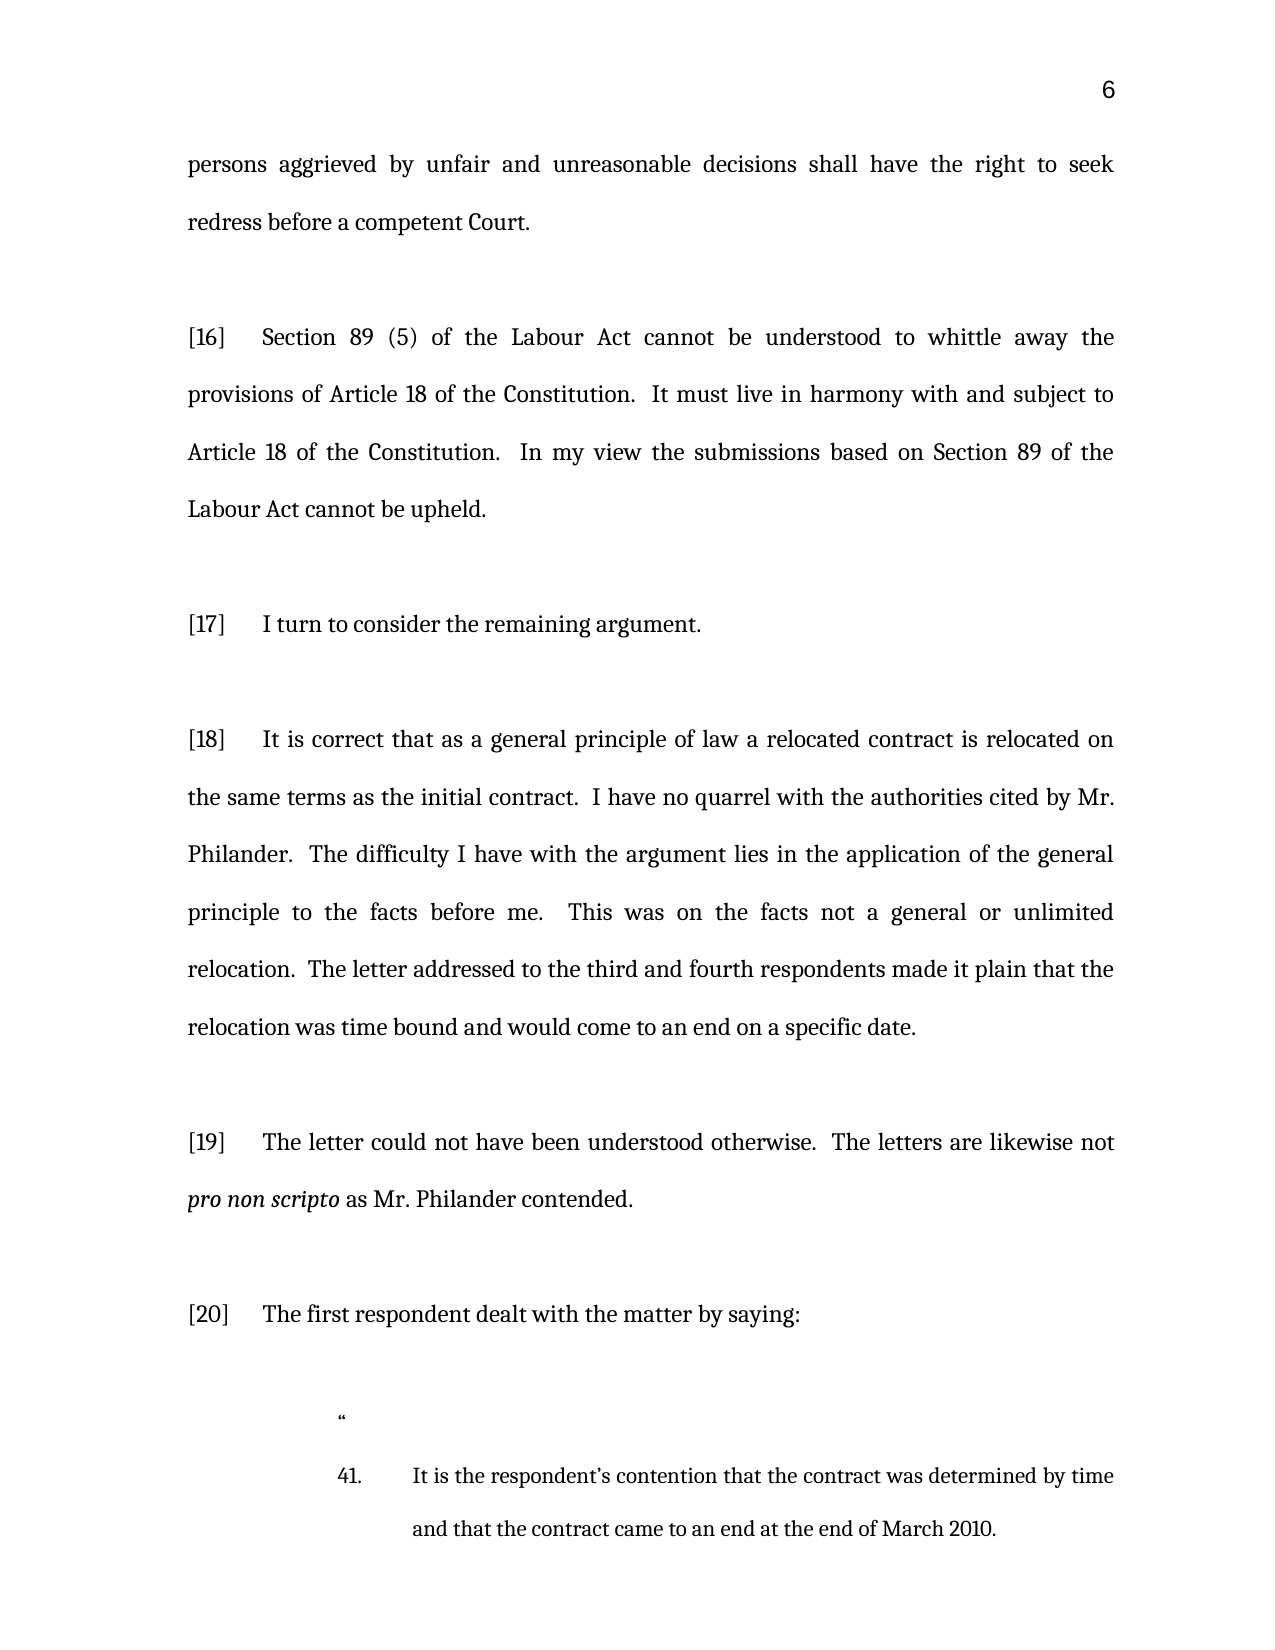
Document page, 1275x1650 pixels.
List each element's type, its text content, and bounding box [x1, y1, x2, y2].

text [20] The first respondent dealt with the matter by saying: [187, 1300, 1116, 1329]
text [18] It is correct that as a general principle of law a relocated contract is relocated on the same terms as the initial contract. I have no quarrel with the authorities cited by Mr. Philander. The difficulty I have with the argument lies in the application of the general principle to the facts before me. This was on the facts not a general or unlimited relocation. The letter addressed to the third and fourth respondents made it plain that the relocation was time bound and would come to an end on a specific date. [187, 725, 1116, 1041]
text [19] The letter could not have been understood otherwise. The letters are likewise not pro non scripto as Mr. Philander contended. [187, 1127, 1116, 1214]
text 41. It is the respondent’s contention that the contract was determined by time and that the contract came to an end at the end of March 2010. [337, 1463, 1116, 1542]
text [17] I turn to consider the remaining argument. [187, 610, 1116, 639]
text “ [337, 1410, 1116, 1437]
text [187, 150, 1116, 236]
text [16] Section 89 (5) of the Labour Act cannot be understood to whittle away the provisions of Article 18 of the Constitution. It must live in harmony with and subject to Article 18 of the Constitution. In my view the submissions based on Section 89 of the Labour Act cannot be upheld. [187, 322, 1116, 524]
